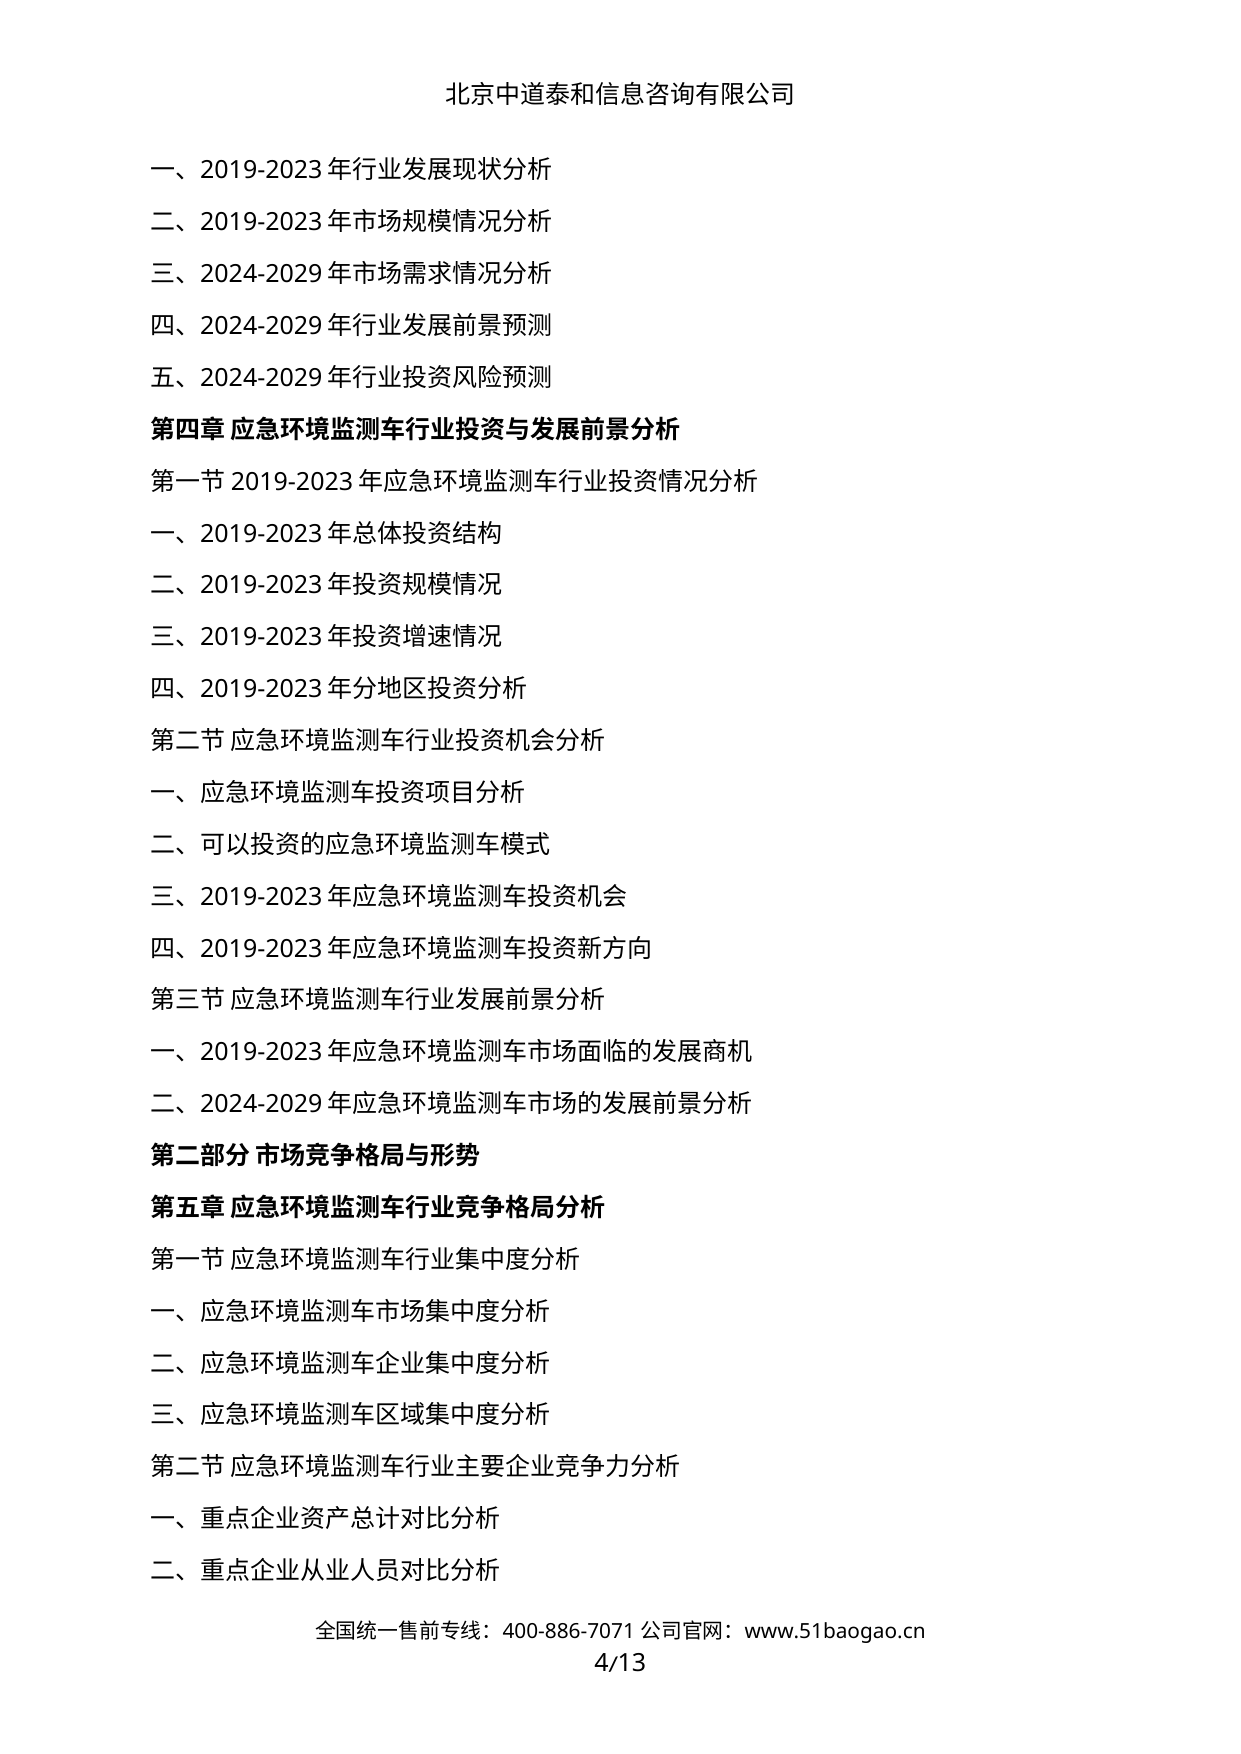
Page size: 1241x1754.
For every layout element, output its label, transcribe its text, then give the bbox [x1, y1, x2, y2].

text 四、2019-2023年分地区投资分析 [150, 669, 1090, 705]
text 第二节 应急环境监测车行业投资机会分析 [150, 721, 1090, 757]
text 二、2024-2029年应急环境监测车市场的发展前景分析 [150, 1084, 1090, 1120]
text 一、2019-2023年总体投资结构 [150, 513, 1090, 549]
text 第二部分 市场竞争格局与形势 [150, 1136, 1090, 1172]
text 四、2019-2023年应急环境监测车投资新方向 [150, 928, 1090, 964]
text 三、2019-2023年应急环境监测车投资机会 [150, 876, 1090, 912]
text 一、应急环境监测车市场集中度分析 [150, 1291, 1090, 1327]
text 第四章 应急环境监测车行业投资与发展前景分析 [150, 409, 1090, 446]
text 第二节 应急环境监测车行业主要企业竞争力分析 [150, 1447, 1090, 1483]
text 三、2024-2029年市场需求情况分析 [150, 254, 1090, 290]
text 二、可以投资的应急环境监测车模式 [150, 824, 1090, 861]
text 一、重点企业资产总计对比分析 [150, 1499, 1090, 1535]
text 三、应急环境监测车区域集中度分析 [150, 1395, 1090, 1431]
text 一、2019-2023年行业发展现状分析 [150, 150, 1090, 186]
text 二、重点企业从业人员对比分析 [150, 1551, 1090, 1587]
text 五、2024-2029年行业投资风险预测 [150, 357, 1090, 394]
text 一、应急环境监测车投资项目分析 [150, 772, 1090, 809]
text 第五章 应急环境监测车行业竞争格局分析 [150, 1187, 1090, 1224]
text 第三节 应急环境监测车行业发展前景分析 [150, 980, 1090, 1016]
text 第一节 2019-2023年应急环境监测车行业投资情况分析 [150, 461, 1090, 497]
text 一、2019-2023年应急环境监测车市场面临的发展商机 [150, 1032, 1090, 1068]
text 二、2019-2023年市场规模情况分析 [150, 202, 1090, 238]
text 四、2024-2029年行业发展前景预测 [150, 306, 1090, 342]
text 二、2019-2023年投资规模情况 [150, 565, 1090, 601]
text 二、应急环境监测车企业集中度分析 [150, 1343, 1090, 1379]
text 三、2019-2023年投资增速情况 [150, 617, 1090, 653]
text 第一节 应急环境监测车行业集中度分析 [150, 1239, 1090, 1276]
